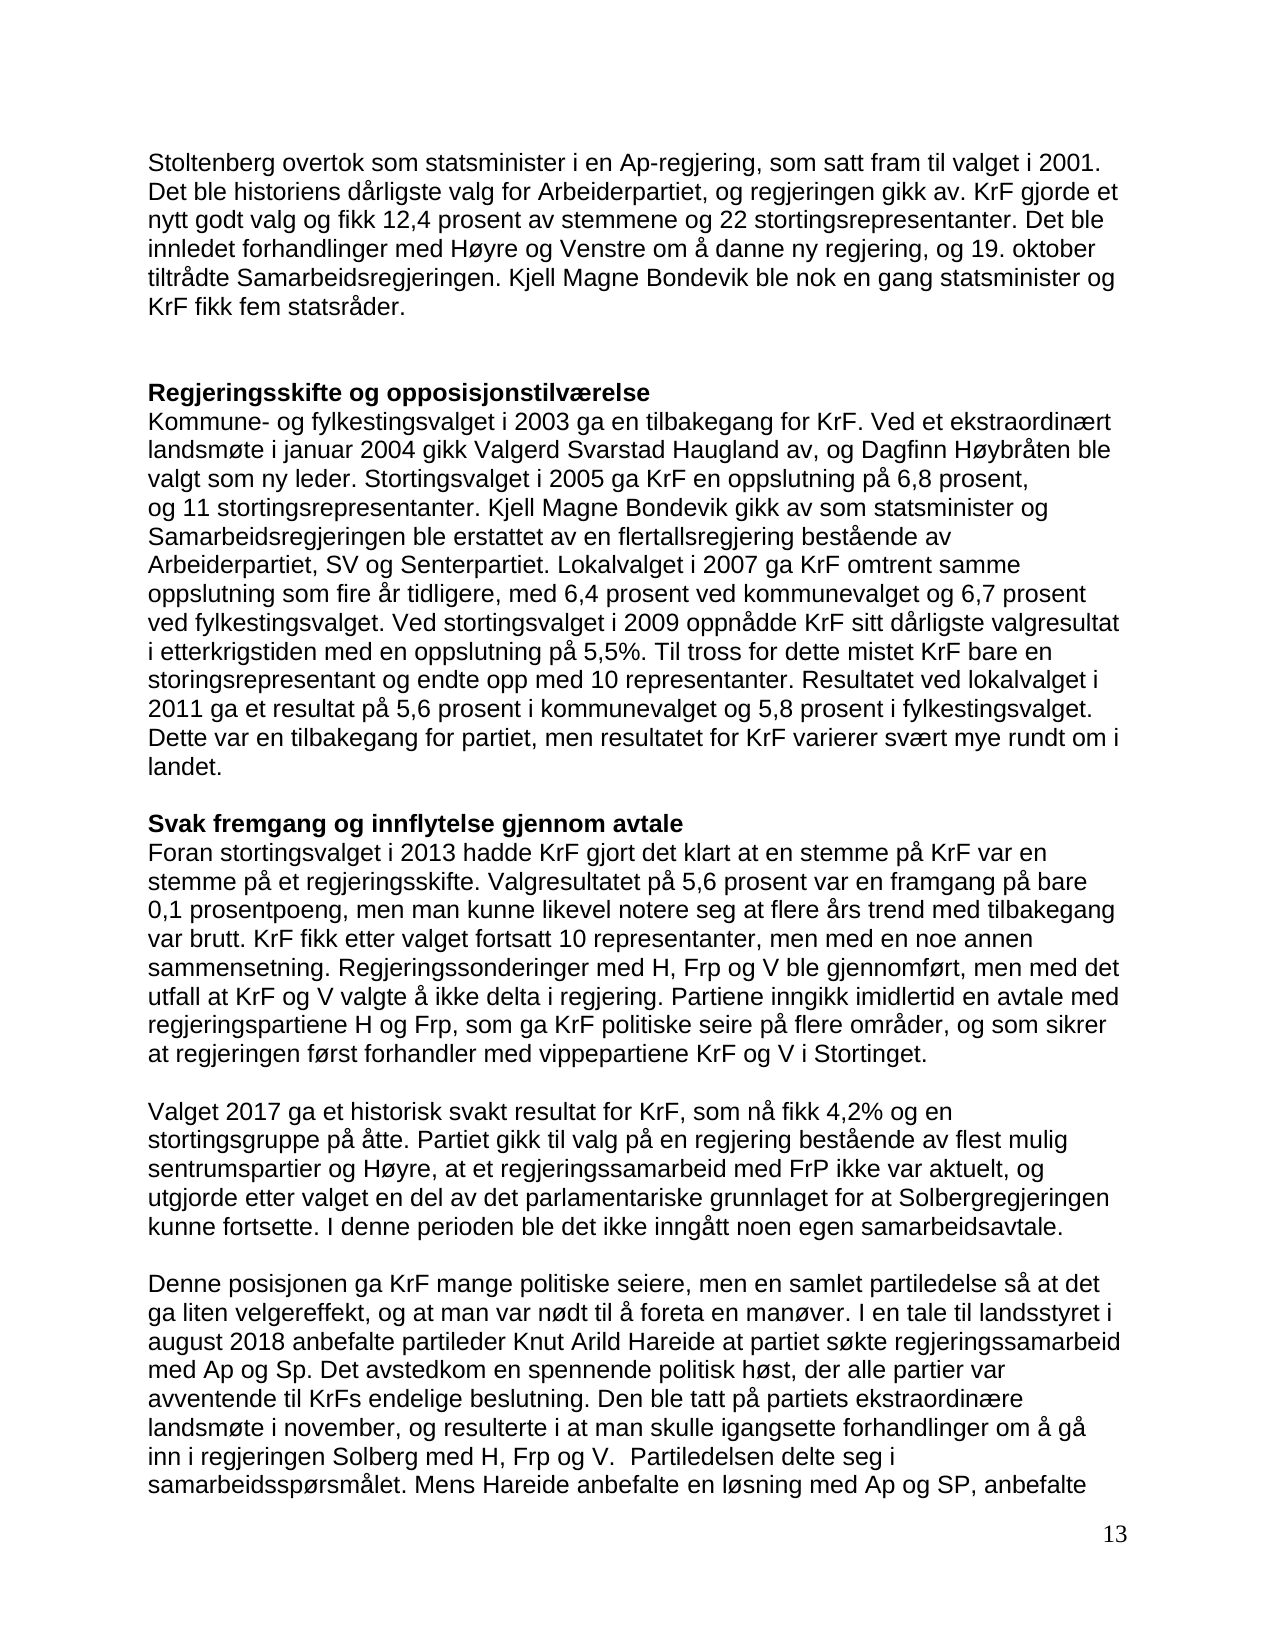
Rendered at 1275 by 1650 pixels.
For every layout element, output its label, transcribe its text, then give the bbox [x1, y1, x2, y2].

text Kommune- og fylkestingsvalget i 2003 ga en tilbakegang for KrF. Ved et ekstraordinært landsmøte i januar 2004 gikk Valgerd Svarstad Haugland av, og Dagfinn Høybråten ble valgt som ny leder. Stortingsvalget i 2005 ga KrF en oppslutning på 6,8 prosent, [148, 406, 1127, 493]
text Valget 2017 ga et historisk svakt resultat for KrF, som nå fikk 4,2% og en stortingsgruppe på åtte. Partiet gikk til valg på en regjering bestående av flest mulig sentrumspartier og Høyre, at et regjeringssamarbeid med FrP ikke var aktuelt, og utgjorde etter valget en del av det parlamentariske grunnlaget for at Solbergregjeringen kunne fortsette. I denne perioden ble det ikke inngått noen egen samarbeidsavtale. [148, 1096, 1127, 1240]
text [148, 1269, 1127, 1499]
text Foran stortingsvalget i 2013 hadde KrF gjort det klart at en stemme på KrF var en stemme på et regjeringsskifte. Valgresultatet på 5,6 prosent var en framgang på bare 0,1 prosentpoeng, men man kunne likevel notere seg at flere års trend med tilbakegang var brutt. KrF fikk etter valget fortsatt 10 representanter, men med en noe annen sammensetning. Regjeringssonderinger med H, Frp og V ble gjennomført, men med det utfall at KrF og V valgte å ikke delta i regjering. Partiene inngikk imidlertid en avtale med regjeringspartiene H og Frp, som ga KrF politiske seire på flere områder, og som sikrer at regjeringen først forhandler med vippepartiene KrF og V i Stortinget. [148, 838, 1127, 1068]
text Regjeringsskifte og opposisjonstilværelse [148, 378, 1127, 406]
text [148, 148, 1127, 320]
text og 11 stortingsrepresentanter. Kjell Magne Bondevik gikk av som statsminister og Samarbeidsregjeringen ble erstattet av en flertallsregjering bestående av Arbeiderpartiet, SV og Senterpartiet. Lokalvalget i 2007 ga KrF omtrent samme oppslutning som fire år tidligere, med 6,4 prosent ved kommunevalget og 6,7 prosent ved fylkestingsvalget. Ved stortingsvalget i 2009 oppnådde KrF sitt dårligste valgresultat i etterkrigstiden med en oppslutning på 5,5%. Til tross for dette mistet KrF bare en storingsrepresentant og endte opp med 10 representanter. Resultatet ved lokalvalget i 2011 ga et resultat på 5,6 prosent i kommunevalget og 5,8 prosent i fylkestingsvalget. Dette var en tilbakegang for partiet, men resultatet for KrF varierer svært mye rundt om i landet. [148, 493, 1127, 780]
text Svak fremgang og innflytelse gjennom avtale [148, 809, 1127, 838]
